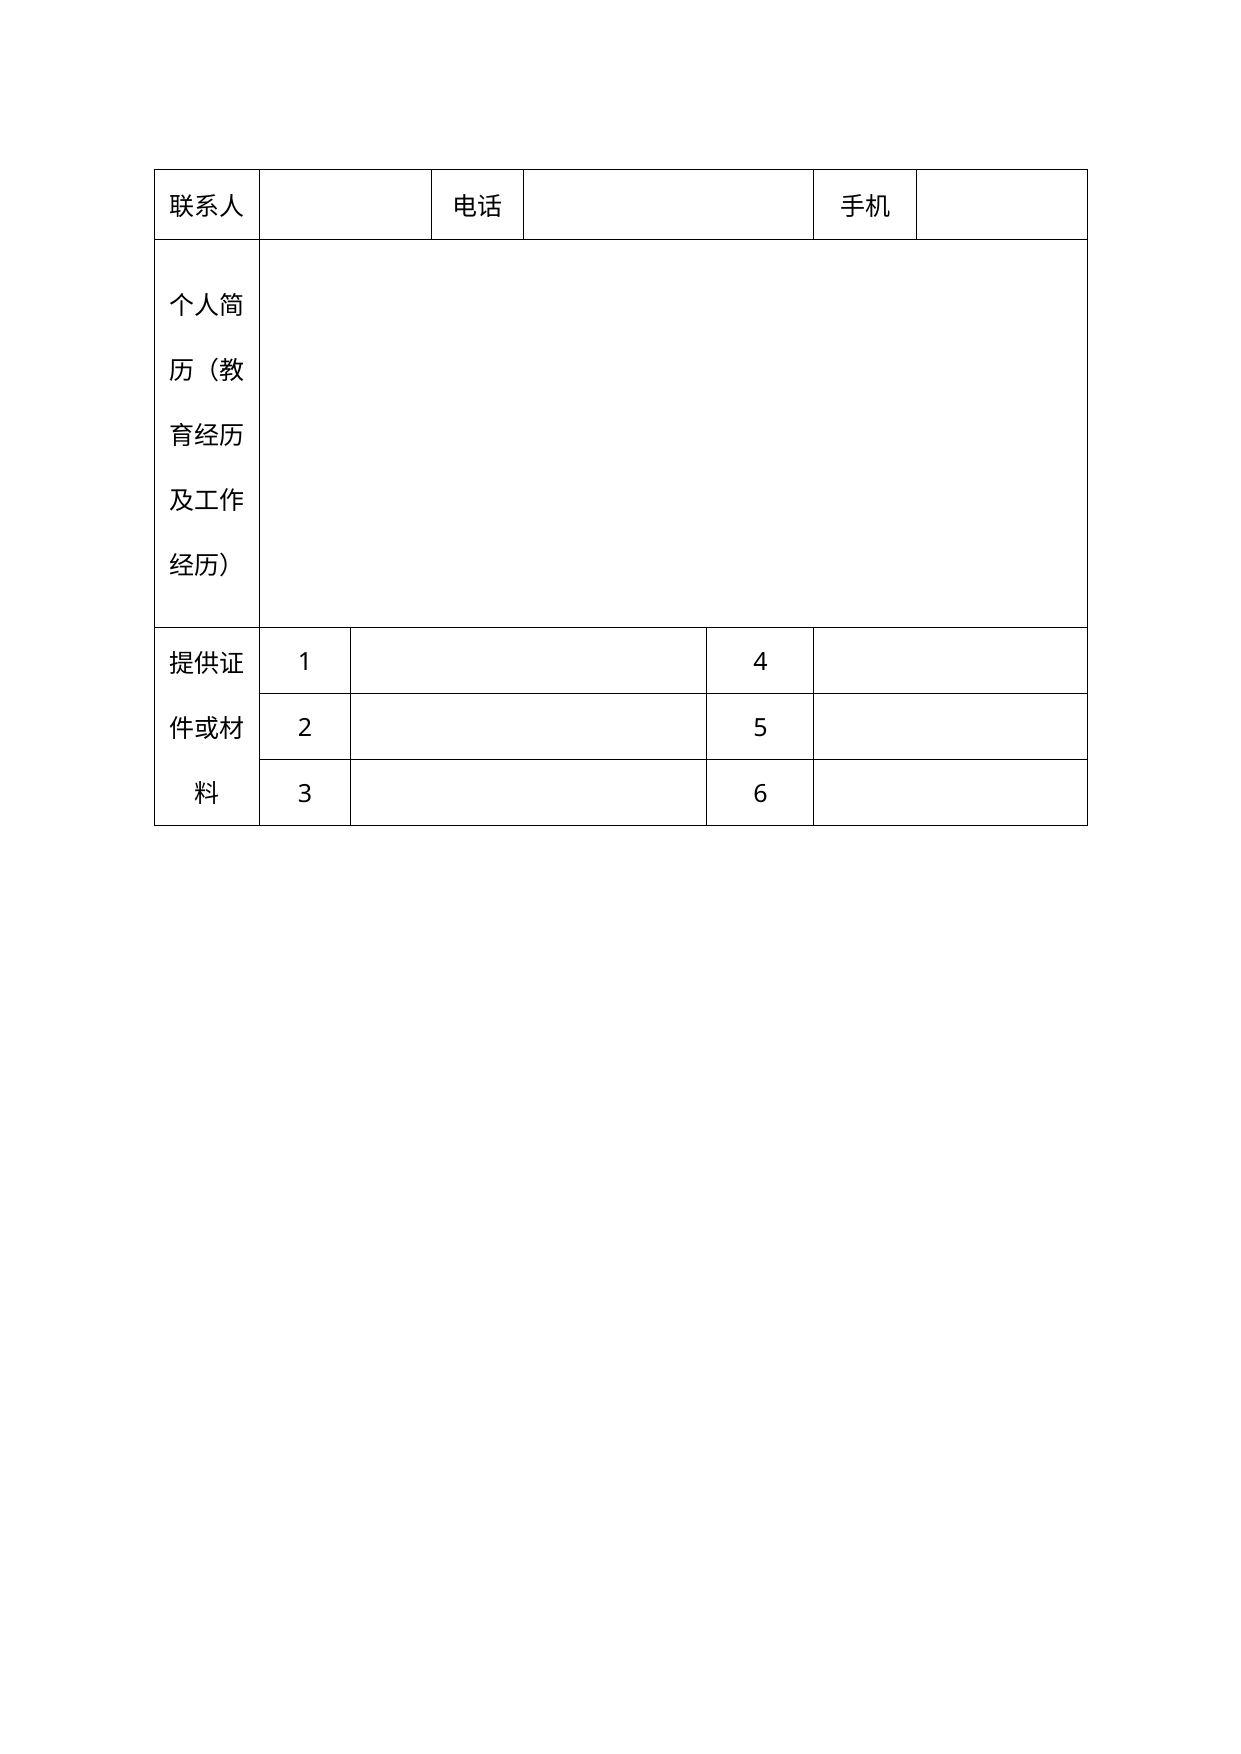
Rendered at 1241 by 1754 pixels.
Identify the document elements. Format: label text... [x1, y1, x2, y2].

table_cell 电话 [432, 170, 523, 239]
table_cell 3 [260, 760, 350, 825]
table_cell 联系人 [155, 170, 259, 239]
table_cell [351, 760, 706, 825]
table_cell 5 [707, 694, 813, 759]
table_cell [814, 760, 1087, 825]
table_cell [351, 628, 706, 693]
table_cell [814, 694, 1087, 759]
table_cell [260, 170, 431, 239]
table_cell 2 [260, 694, 350, 759]
table_cell 4 [707, 628, 813, 693]
table_cell [260, 240, 1087, 627]
table_cell 6 [707, 760, 813, 825]
table_cell 1 [260, 628, 350, 693]
table_cell [524, 170, 813, 239]
table_cell [814, 628, 1087, 693]
table_cell 手机 [814, 170, 916, 239]
table_cell 个人简历（教育经历及工作经历） [155, 240, 259, 627]
table_cell [351, 694, 706, 759]
table_cell [917, 170, 1087, 239]
table_cell 提供证件或材料 [155, 628, 259, 825]
